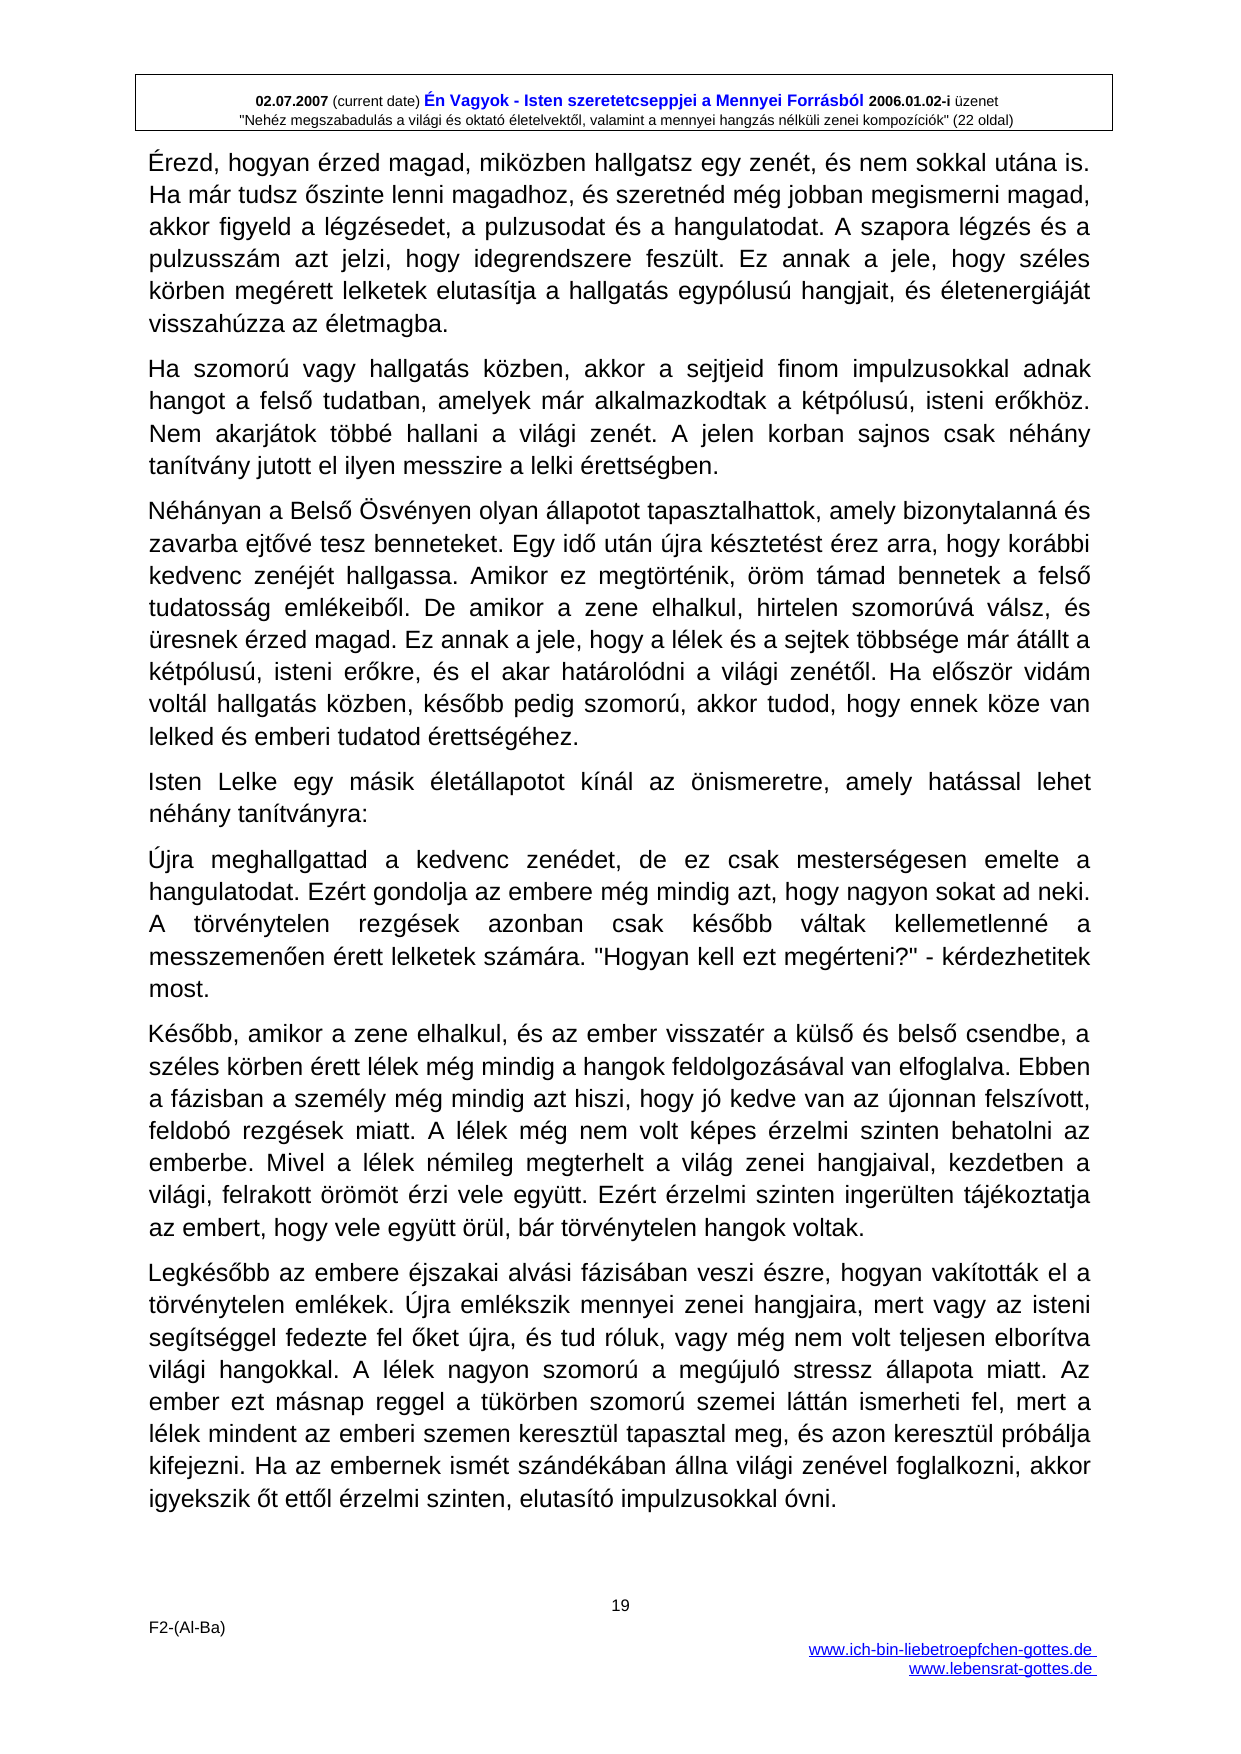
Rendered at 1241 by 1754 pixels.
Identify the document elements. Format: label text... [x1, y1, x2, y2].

text Legkésőbb az embere éjszakai alvási fázisában veszi észre, hogyan vakították el a törvénytelen emlékek. Újra emlékszik mennyei zenei hangjaira, mert vagy az isteni segítséggel fedezte fel őket újra, és tud róluk, vagy még nem volt teljesen elborítva világi hangokkal. A lélek nagyon szomorú a megújuló stressz állapota miatt. Az ember ezt másnap reggel a tükörben szomorú szemei láttán ismerheti fel, mert a lélek mindent az emberi szemen keresztül tapasztal meg, és azon keresztül próbálja kifejezni. Ha az embernek ismét szándékában állna világi zenével foglalkozni, akkor igyekszik őt ettől érzelmi szinten, elutasító impulzusokkal óvni. [148, 1258, 1092, 1512]
text Érezd, hogyan érzed magad, miközben hallgatsz egy zenét, és nem sokkal utána is. Ha már tudsz őszinte lenni magadhoz, és szeretnéd még jobban megismerni magad, akkor figyeld a légzésedet, a pulzusodat és a hangulatodat. A szapora légzés és a pulzusszám azt jelzi, hogy idegrendszere feszült. Ez annak a jele, hogy széles körben megérett lelketek elutasítja a hallgatás egypólusú hangjait, és életenergiáját visszahúzza az életmagba. [148, 148, 1092, 337]
text Később, amikor a zene elhalkul, és az ember visszatér a külső és belső csendbe, a széles körben érett lélek még mindig a hangok feldolgozásával van elfoglalva. Ebben a fázisban a személy még mindig azt hiszi, hogy jó kedve van az újonnan felszívott, feldobó rezgések miatt. A lélek még nem volt képes érzelmi szinten behatolni az emberbe. Mivel a lélek némileg megterhelt a világ zenei hangjaival, kezdetben a világi, felrakott örömöt érzi vele együtt. Ezért érzelmi szinten ingerülten tájékoztatja az embert, hogy vele együtt örül, bár törvénytelen hangok voltak. [148, 1019, 1092, 1241]
text Újra meghallgattad a kedvenc zenédet, de ez csak mesterségesen emelte a hangulatodat. Ezért gondolja az embere még mindig azt, hogy nagyon sokat ad neki. A törvénytelen rezgések azonban csak később váltak kellemetlenné a messzemenően érett lelketek számára. "Hogyan kell ezt megérteni?" - kérdezhetitek most. [148, 845, 1092, 1003]
text Ha szomorú vagy hallgatás közben, akkor a sejtjeid finom impulzusokkal adnak hangot a felső tudatban, amelyek már alkalmazkodtak a kétpólusú, isteni erőkhöz. Nem akarjátok többé hallani a világi zenét. A jelen korban sajnos csak néhány tanítvány jutott el ilyen messzire a lelki érettségben. [148, 354, 1092, 479]
text Isten Lelke egy másik életállapotot kínál az önismeretre, amely hatással lehet néhány tanítványra: [148, 767, 1092, 828]
text Néhányan a Belső Ösvényen olyan állapotot tapasztalhattok, amely bizonytalanná és zavarba ejtővé tesz benneteket. Egy idő után újra késztetést érez arra, hogy korábbi kedvenc zenéjét hallgassa. Amikor ez megtörténik, öröm támad bennetek a felső tudatosság emlékeiből. De amikor a zene elhalkul, hirtelen szomorúvá válsz, és üresnek érzed magad. Ez annak a jele, hogy a lélek és a sejtek többsége már átállt a kétpólusú, isteni erőkre, és el akar határolódni a világi zenétől. Ha először vidám voltál hallgatás közben, később pedig szomorú, akkor tudod, hogy ennek köze van lelked és emberi tudatod érettségéhez. [148, 496, 1092, 750]
